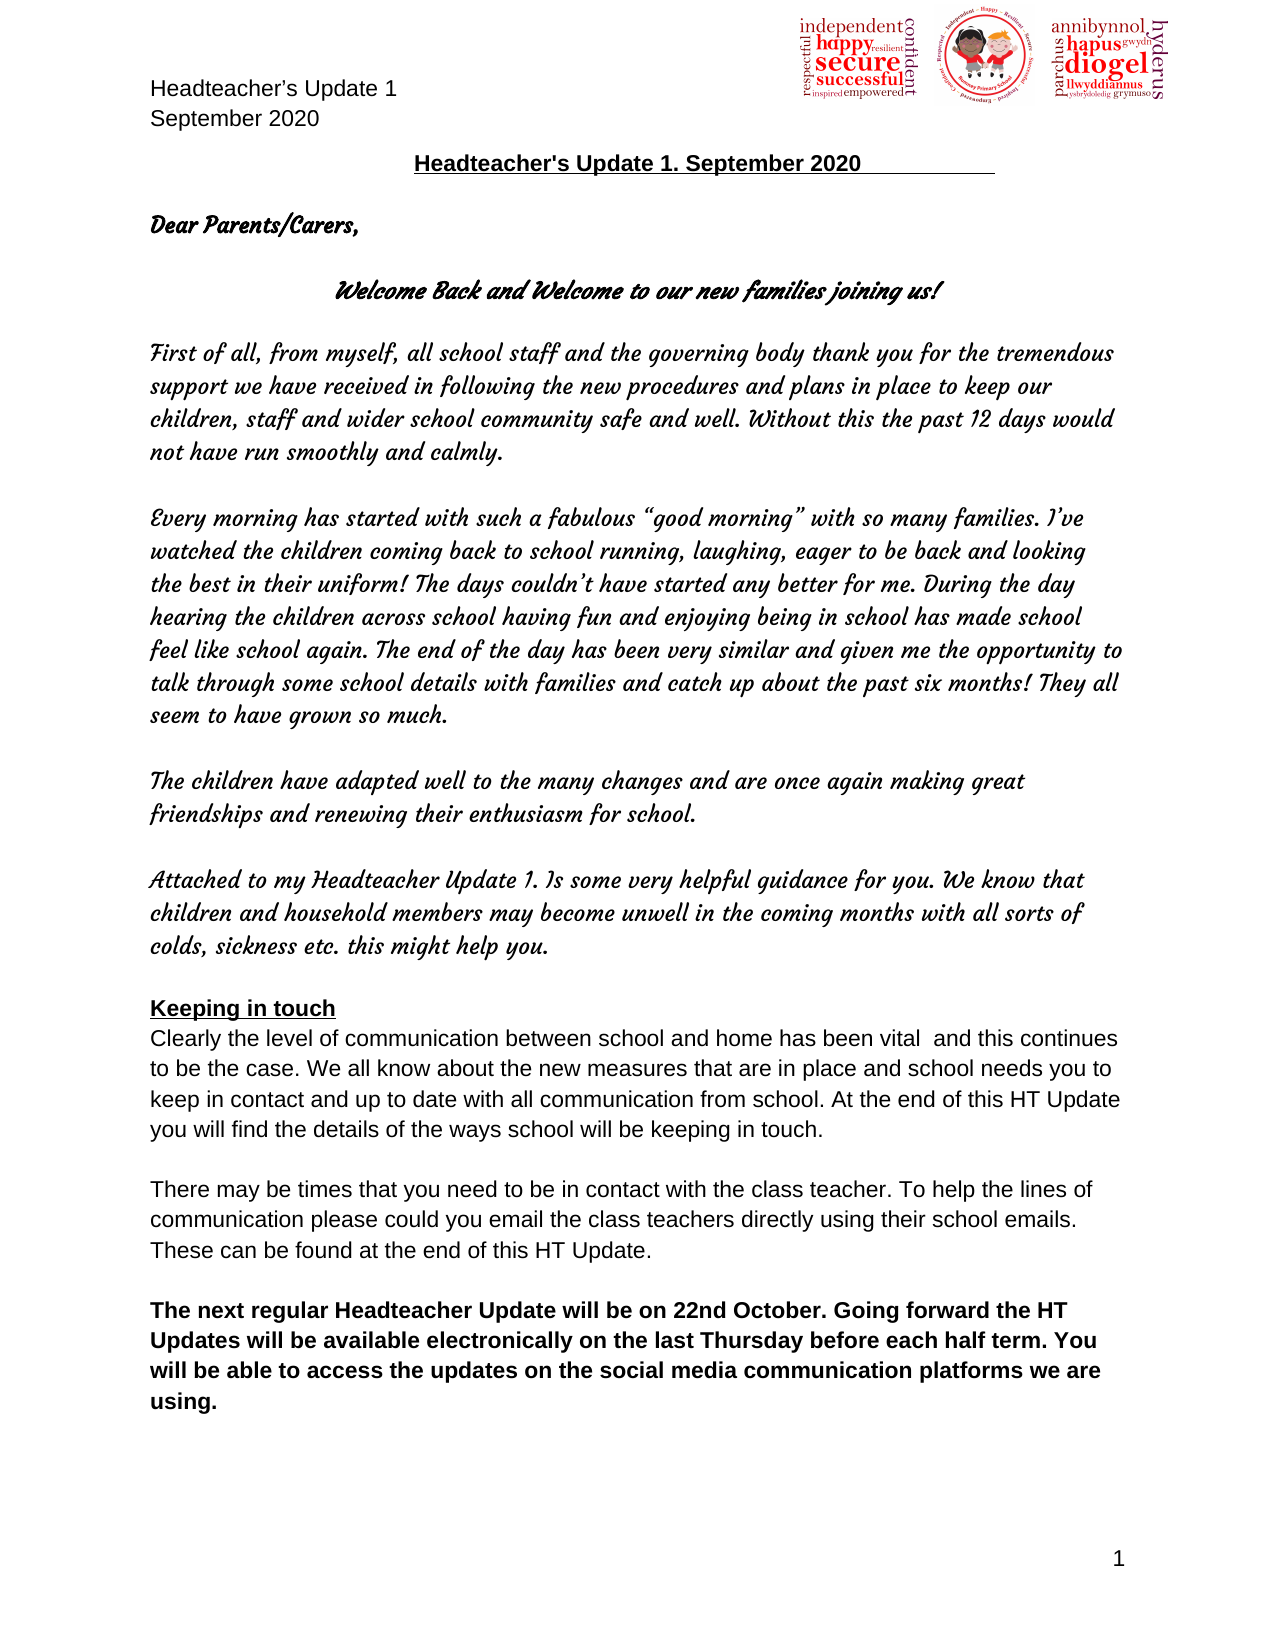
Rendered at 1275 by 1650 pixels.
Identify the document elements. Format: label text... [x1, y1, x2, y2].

picture [1051, 18, 1168, 99]
text Clearly the level of communication between school and home has been vital and this continues to be the case. We all know about the new measures that are in place and school needs you to keep in contact and up to date with all communication from school. At the end of this HT Update you will find the details of the ways school will be keeping in touch. [150, 1025, 1125, 1142]
text The children have adapted well to the many changes and are once again making great friendships and renewing their enthusiasm for school. [150, 767, 1125, 829]
text There may be times that you need to be in contact with the class teacher. To help the lines of communication please could you email the class teachers directly using their school emails. These can be found at the end of this HT Update. [150, 1176, 1125, 1263]
text Keeping in touch [150, 995, 1125, 1021]
text Dear Parents/Carers, [150, 210, 1125, 239]
text The next regular Headteacher Update will be on 22nd October. Going forward the HT Updates will be available electronically on the last Thursday before each half term. You will be able to access the updates on the social media communication platforms we are using. [150, 1297, 1125, 1414]
picture [934, 4, 1036, 106]
picture [800, 18, 918, 99]
text Welcome Back and Welcome to our new families joining us! [150, 276, 1125, 305]
text Attached to my Headteacher Update 1. Is some very helpful guidance for you. We know that children and household members may become unwell in the coming months with all sorts of colds, sickness etc. this might help you. [150, 866, 1125, 961]
text Headteacher's Update 1. September 2020 [150, 150, 1125, 176]
text Every morning has started with such a fabulous “good morning” with so many families. I’ve watched the children coming back to school running, laughing, eager to be back and looking the best in their uniform! The days couldn’t have started any better for me. During the day hearing the children across school having fun and enjoying being in school has made school feel like school again. The end of the day has been very similar and given me the opportunity to talk through some school details with families and catch up about the past six months! They all seem to have grown so much. [150, 504, 1125, 730]
text First of all, from myself, all school staff and the governing body thank you for the tremendous support we have received in following the new procedures and plans in place to keep our children, staff and wider school community safe and well. Without this the past 12 days would not have run smoothly and calmly. [150, 339, 1125, 467]
